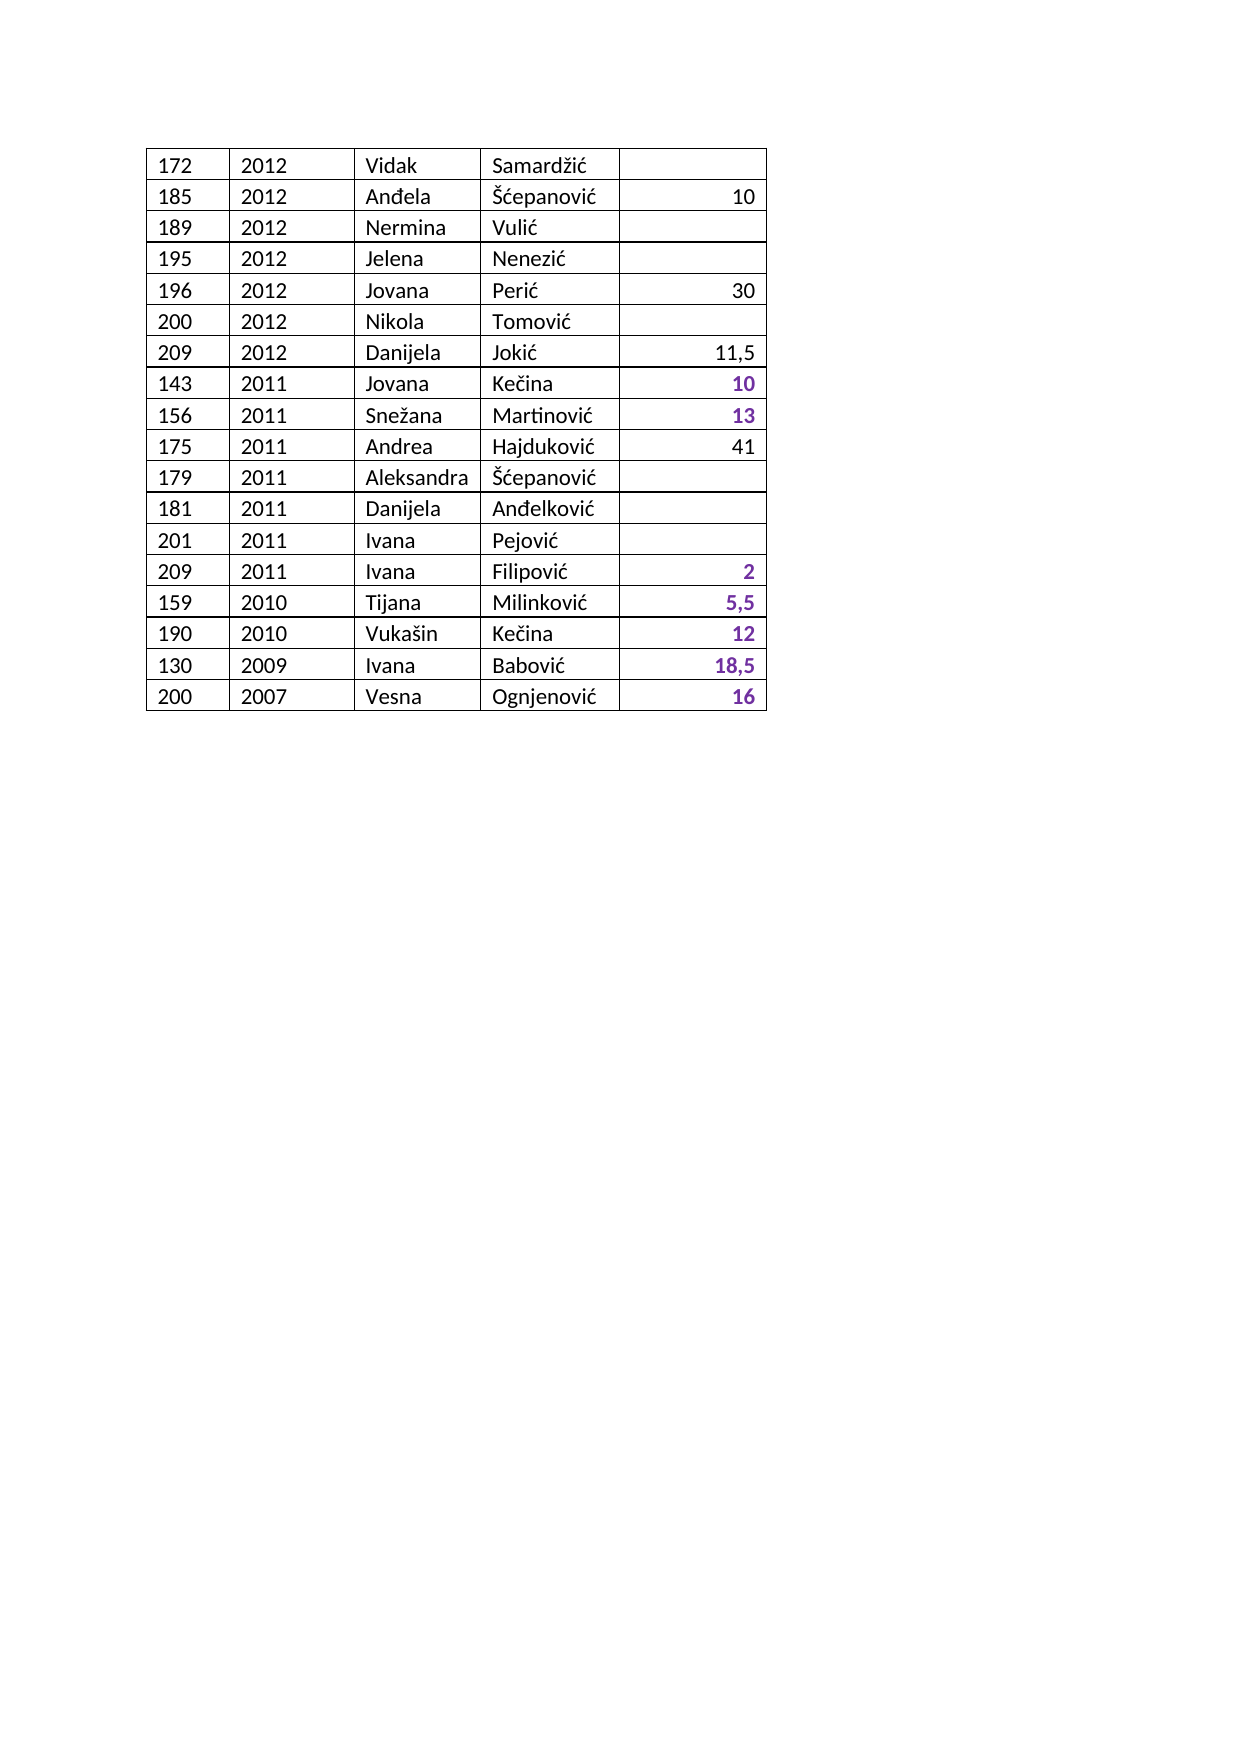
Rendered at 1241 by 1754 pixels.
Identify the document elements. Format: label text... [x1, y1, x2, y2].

table_cell 179 [147, 461, 229, 491]
table_cell 2011 [230, 399, 354, 429]
table_cell 209 [147, 336, 229, 366]
table_cell [620, 305, 766, 335]
table_cell 156 [147, 399, 229, 429]
table_cell 195 [147, 243, 229, 273]
table_cell Anđela [355, 180, 480, 210]
table_cell Aleksandra [355, 461, 480, 491]
table_cell Filipović [481, 555, 619, 585]
table_cell [620, 493, 766, 523]
table_cell Nenezić [481, 243, 619, 273]
table_cell Samardžić [481, 149, 619, 179]
table_cell 2012 [230, 211, 354, 241]
table_cell Snežana [355, 399, 480, 429]
table_cell Anđelković [481, 493, 619, 523]
table_cell 2011 [230, 430, 354, 460]
table_cell Kečina [481, 368, 619, 398]
table_cell 10 [620, 368, 766, 398]
table_cell 190 [147, 618, 229, 648]
table_cell Šćepanović [481, 461, 619, 491]
table_cell 175 [147, 430, 229, 460]
table_cell 2011 [230, 368, 354, 398]
table_cell Jovana [355, 274, 480, 304]
table_cell 5,5 [620, 586, 766, 616]
table_cell 18,5 [620, 649, 766, 679]
table_cell 30 [620, 274, 766, 304]
table_cell 200 [147, 305, 229, 335]
table_cell 181 [147, 493, 229, 523]
table_cell 209 [147, 555, 229, 585]
table_cell Kečina [481, 618, 619, 648]
table_cell Jelena [355, 243, 480, 273]
table_cell Ivana [355, 524, 480, 554]
table_cell Jovana [355, 368, 480, 398]
table_cell Ivana [355, 555, 480, 585]
table_cell Vidak [355, 149, 480, 179]
table_cell Nikola [355, 305, 480, 335]
table_cell Nermina [355, 211, 480, 241]
table_cell [620, 524, 766, 554]
table_cell 143 [147, 368, 229, 398]
table_cell 11,5 [620, 336, 766, 366]
table_cell Šćepanović [481, 180, 619, 210]
table_cell Babović [481, 649, 619, 679]
table_cell 2011 [230, 524, 354, 554]
table_cell Ivana [355, 649, 480, 679]
table_cell Perić [481, 274, 619, 304]
table_cell 196 [147, 274, 229, 304]
table_cell Vulić [481, 211, 619, 241]
table_cell 2012 [230, 149, 354, 179]
table_cell Vesna [355, 680, 480, 710]
table_cell Martinović [481, 399, 619, 429]
table_cell Vukašin [355, 618, 480, 648]
table_cell 16 [620, 680, 766, 710]
table_cell Milinković [481, 586, 619, 616]
table_cell 130 [147, 649, 229, 679]
table_cell 159 [147, 586, 229, 616]
table_cell [620, 461, 766, 491]
table_cell 200 [147, 680, 229, 710]
table_cell Tomović [481, 305, 619, 335]
table_cell [620, 243, 766, 273]
table_cell 2012 [230, 274, 354, 304]
table_cell 2011 [230, 555, 354, 585]
table_cell 189 [147, 211, 229, 241]
table_cell 2011 [230, 461, 354, 491]
table_cell 2009 [230, 649, 354, 679]
table_cell Tijana [355, 586, 480, 616]
table_cell Hajduković [481, 430, 619, 460]
table_cell Andrea [355, 430, 480, 460]
table_cell 2010 [230, 618, 354, 648]
table_cell 12 [620, 618, 766, 648]
table_cell [620, 211, 766, 241]
table_cell 172 [147, 149, 229, 179]
table_cell 2012 [230, 305, 354, 335]
table_cell Pejović [481, 524, 619, 554]
table_cell 2012 [230, 336, 354, 366]
table_cell 2011 [230, 493, 354, 523]
table_cell Ognjenović [481, 680, 619, 710]
table_cell 2012 [230, 243, 354, 273]
table_cell 2007 [230, 680, 354, 710]
table_cell 10 [620, 180, 766, 210]
table_cell Danijela [355, 336, 480, 366]
table_cell 13 [620, 399, 766, 429]
table_cell Jokić [481, 336, 619, 366]
table_cell 2 [620, 555, 766, 585]
table_cell 185 [147, 180, 229, 210]
table_cell Danijela [355, 493, 480, 523]
table_cell 41 [620, 430, 766, 460]
table_cell [620, 149, 766, 179]
table_cell 2012 [230, 180, 354, 210]
table_cell 201 [147, 524, 229, 554]
table_cell 2010 [230, 586, 354, 616]
